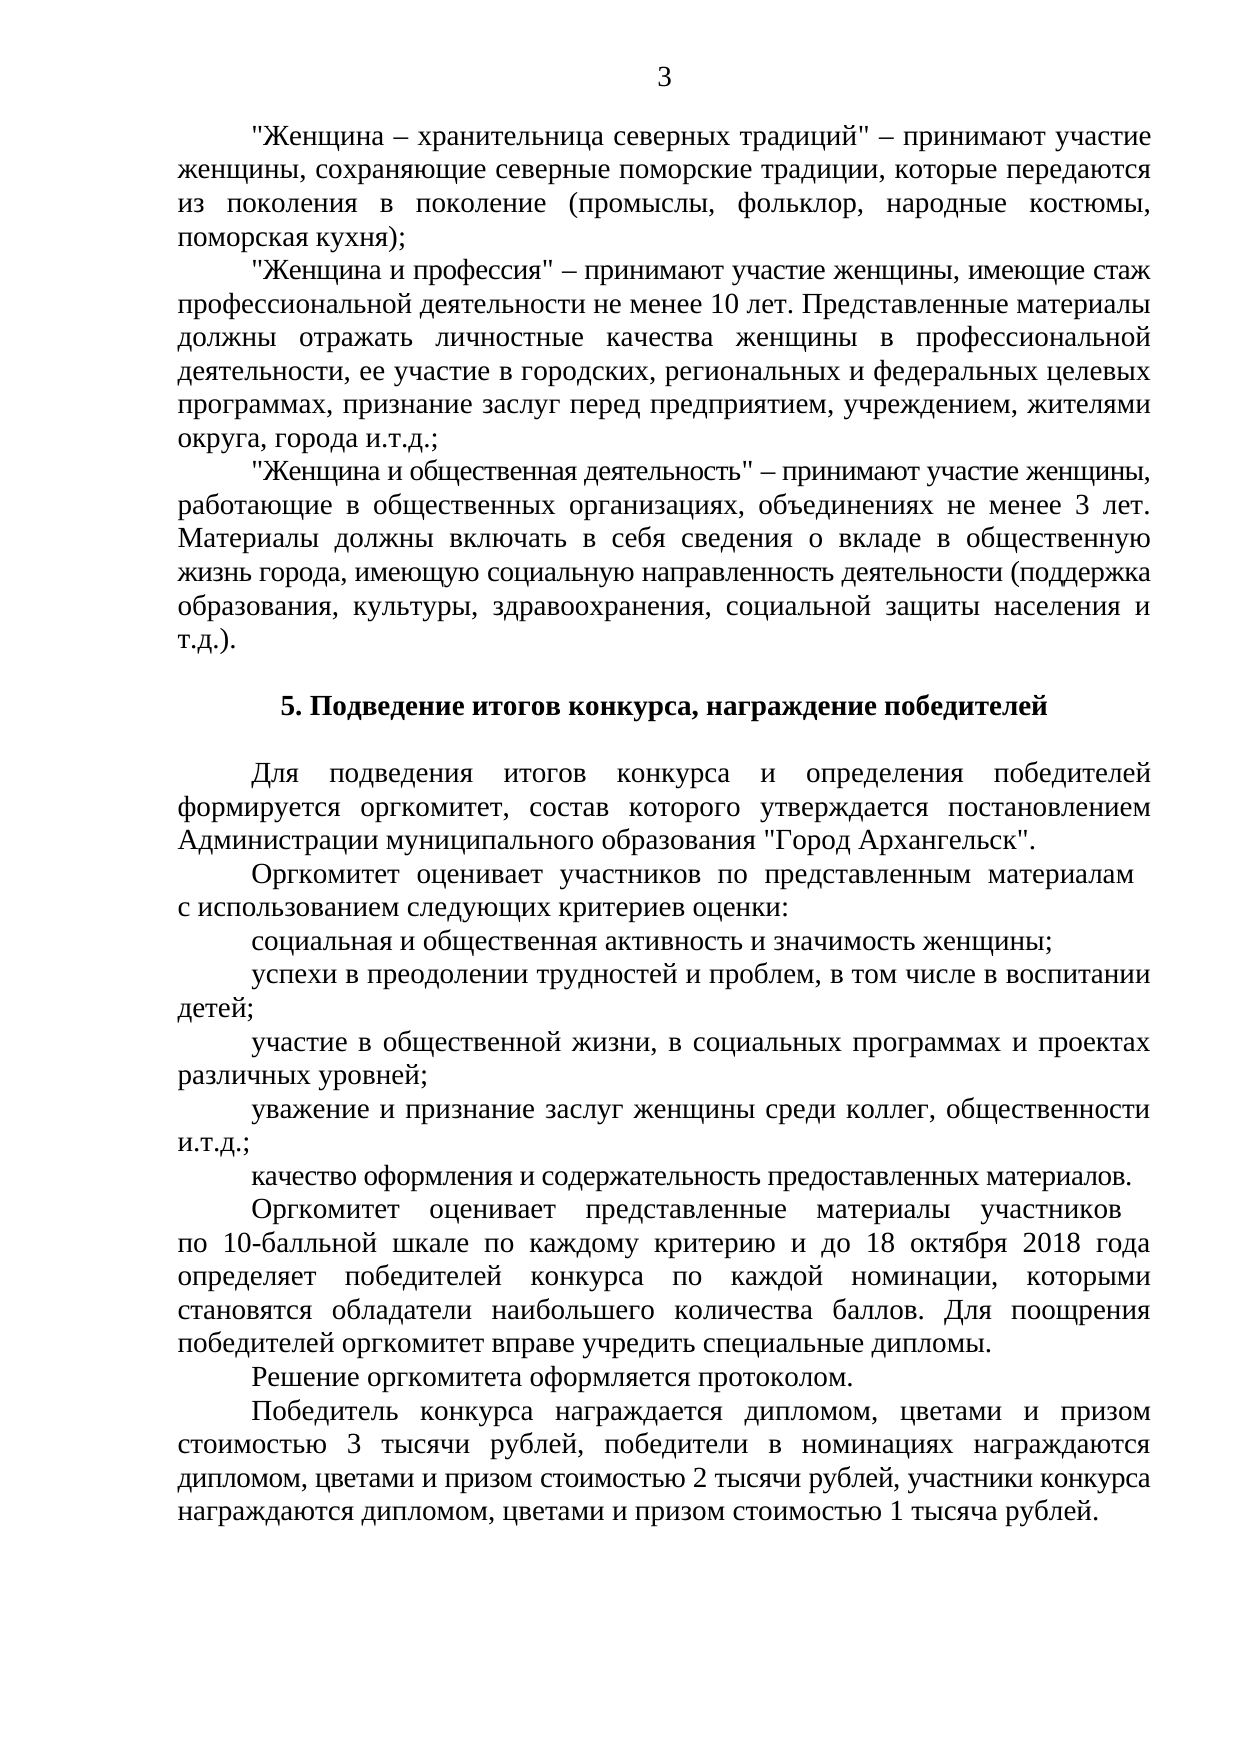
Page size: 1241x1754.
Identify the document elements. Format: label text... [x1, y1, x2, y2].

list "Женщина и общественная деятельность" ‒ принимают участие женщины, работающие в общественных организациях, объединениях не менее 3 лет. Материалы должны включать в себя сведения о вкладе в общественную жизнь города, имеющую социальную направленность деятельности (поддержка образования, культуры, здравоохранения, социальной защиты населения и т.д.). [177, 453, 1152, 655]
text участие в общественной жизни, в социальных программах и проектах различных уровней; [177, 1024, 1152, 1091]
text 5. Подведение итогов конкурса, награждение победителей [177, 688, 1152, 722]
text успехи в преодолении трудностей и проблем, в том числе в воспитании детей; [177, 957, 1152, 1024]
text Оргкомитет оценивает участников по представленным материалам с использованием следующих критериев оценки: [177, 856, 1152, 923]
list "Женщина – хранительница северных традиций" ‒ принимают участие женщины, сохраняющие северные поморские традиции, которые передаются из поколения в поколение (промыслы, фольклор, народные костюмы, поморская кухня); [177, 118, 1152, 252]
text Для подведения итогов конкурса и определения победителей формируется оргкомитет, состав которого утверждается постановлением Администрации муниципального образования "Город Архангельск". [177, 755, 1152, 856]
text Решение оргкомитета оформляется протоколом. [177, 1359, 1152, 1393]
text социальная и общественная активность и значимость женщины; [177, 923, 1152, 957]
list "Женщина и профессия" ‒ принимают участие женщины, имеющие стаж профессиональной деятельности не менее 10 лет. Представленные материалы должны отражать личностные качества женщины в профессиональной деятельности, ее участие в городских, региональных и федеральных целевых программах, признание заслуг перед предприятием, учреждением, жителями округа, города и.т.д.; [177, 252, 1152, 453]
text качество оформления и содержательность предоставленных материалов. [177, 1158, 1152, 1191]
text Победитель конкурса награждается дипломом, цветами и призом стоимостью 3 тысячи рублей, победители в номинациях награждаются дипломом, цветами и призом стоимостью 2 тысячи рублей, участники конкурса награждаются дипломом, цветами и призом стоимостью 1 тысяча рублей. [177, 1393, 1152, 1527]
text Оргкомитет оценивает представленные материалы участников по 10-балльной шкале по каждому критерию и до 18 октября 2018 года определяет победителей конкурса по каждой номинации, которыми становятся обладатели наибольшего количества баллов. Для поощрения победителей оргкомитет вправе учредить специальные дипломы. [177, 1191, 1152, 1359]
text уважение и признание заслуг женщины среди коллег, общественности и.т.д.; [177, 1091, 1152, 1158]
